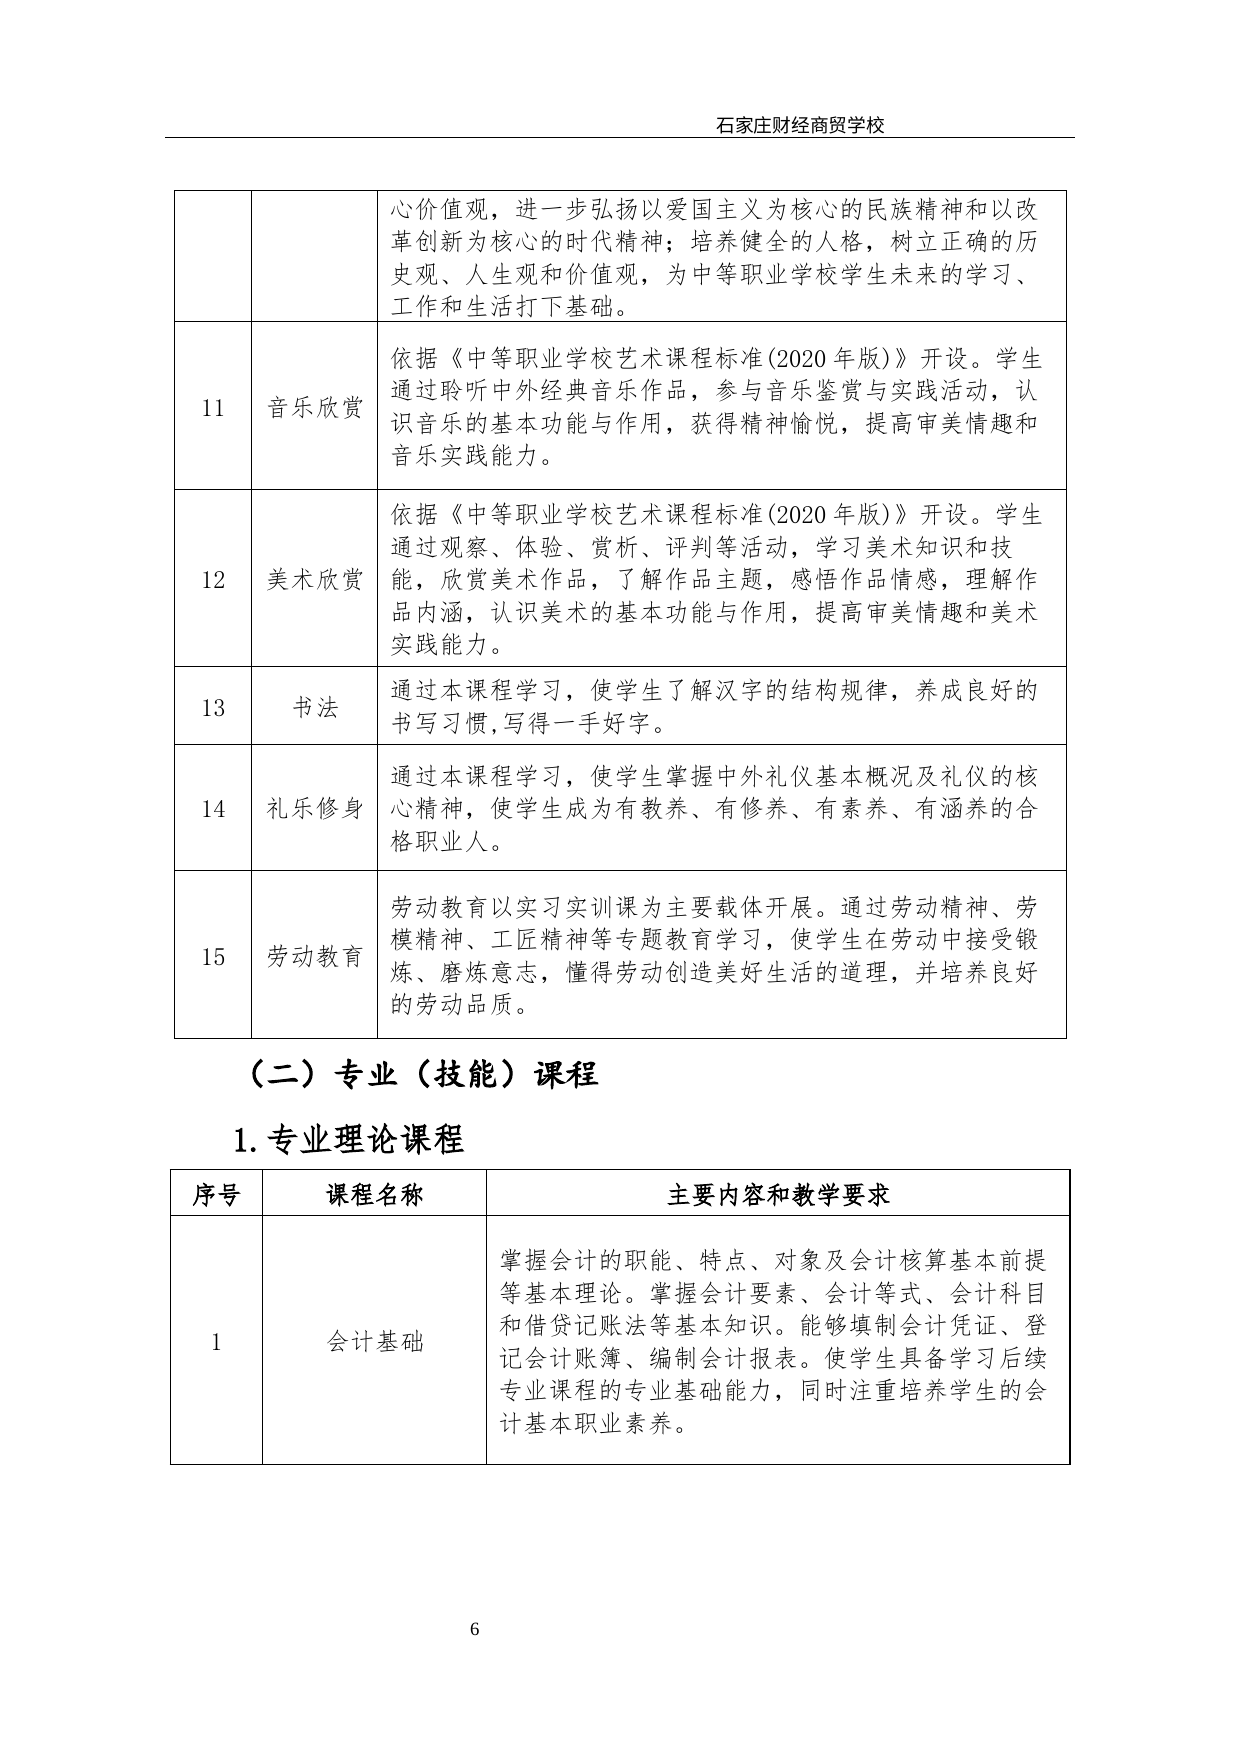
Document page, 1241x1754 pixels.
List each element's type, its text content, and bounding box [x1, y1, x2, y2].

table_cell 掌握会计的职能、特点、对象及会计核算基本前提等基本理论。掌握会计要素、会计等式、会计科目和借贷记账法等基本知识。能够填制会计凭证、登记会计账簿、编制会计报表。使学生具备学习后续专业课程的专业基础能力，同时注重培养学生的会计基本职业素养。 [487, 1216, 1069, 1464]
table_cell 书法 [252, 667, 377, 744]
table_cell 礼乐修身 [252, 745, 377, 869]
table_cell 通过本课程学习，使学生掌握中外礼仪基本概况及礼仪的核心精神，使学生成为有教养、有修养、有素养、有涵养的合格职业人。 [378, 745, 1066, 869]
table_cell 音乐欣赏 [252, 322, 377, 489]
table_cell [378, 191, 1066, 321]
table_cell 劳动教育以实习实训课为主要载体开展。通过劳动精神、劳模精神、工匠精神等专题教育学习，使学生在劳动中接受锻炼、磨炼意志，懂得劳动创造美好生活的道理，并培养良好的劳动品质。 [378, 871, 1066, 1038]
table_cell 11 [175, 322, 251, 489]
table_cell 通过本课程学习，使学生了解汉字的结构规律，养成良好的书写习惯,写得一手好字。 [378, 667, 1066, 744]
table_cell 历史 [252, 191, 377, 321]
table_cell 14 [175, 745, 251, 869]
table_cell 依据《中等职业学校艺术课程标准(2020年版)》开设。学生通过观察、体验、赏析、评判等活动，学习美术知识和技能，欣赏美术作品，了解作品主题，感悟作品情感，理解作品内涵，认识美术的基本功能与作用，提高审美情趣和美术实践能力。 [378, 490, 1066, 666]
table_cell 美术欣赏 [252, 490, 377, 666]
table_cell 劳动教育 [252, 871, 377, 1038]
text 1.专业理论课程 [165, 1104, 1075, 1169]
table_cell 1 [171, 1216, 262, 1464]
table_cell 10 [175, 191, 251, 321]
table_cell 13 [175, 667, 251, 744]
list 专业（技能）课程 [165, 1039, 1075, 1104]
table_header 课程名称 [263, 1170, 486, 1215]
table_header 主要内容和教学要求 [487, 1170, 1069, 1215]
table_cell 依据《中等职业学校艺术课程标准(2020年版)》开设。学生通过聆听中外经典音乐作品，参与音乐鉴赏与实践活动，认识音乐的基本功能与作用，获得精神愉悦，提高审美情趣和音乐实践能力。 [378, 322, 1066, 489]
table_header 序号 [171, 1170, 262, 1215]
table_cell 12 [175, 490, 251, 666]
table_cell 会计基础 [263, 1216, 486, 1464]
table_cell 15 [175, 871, 251, 1038]
